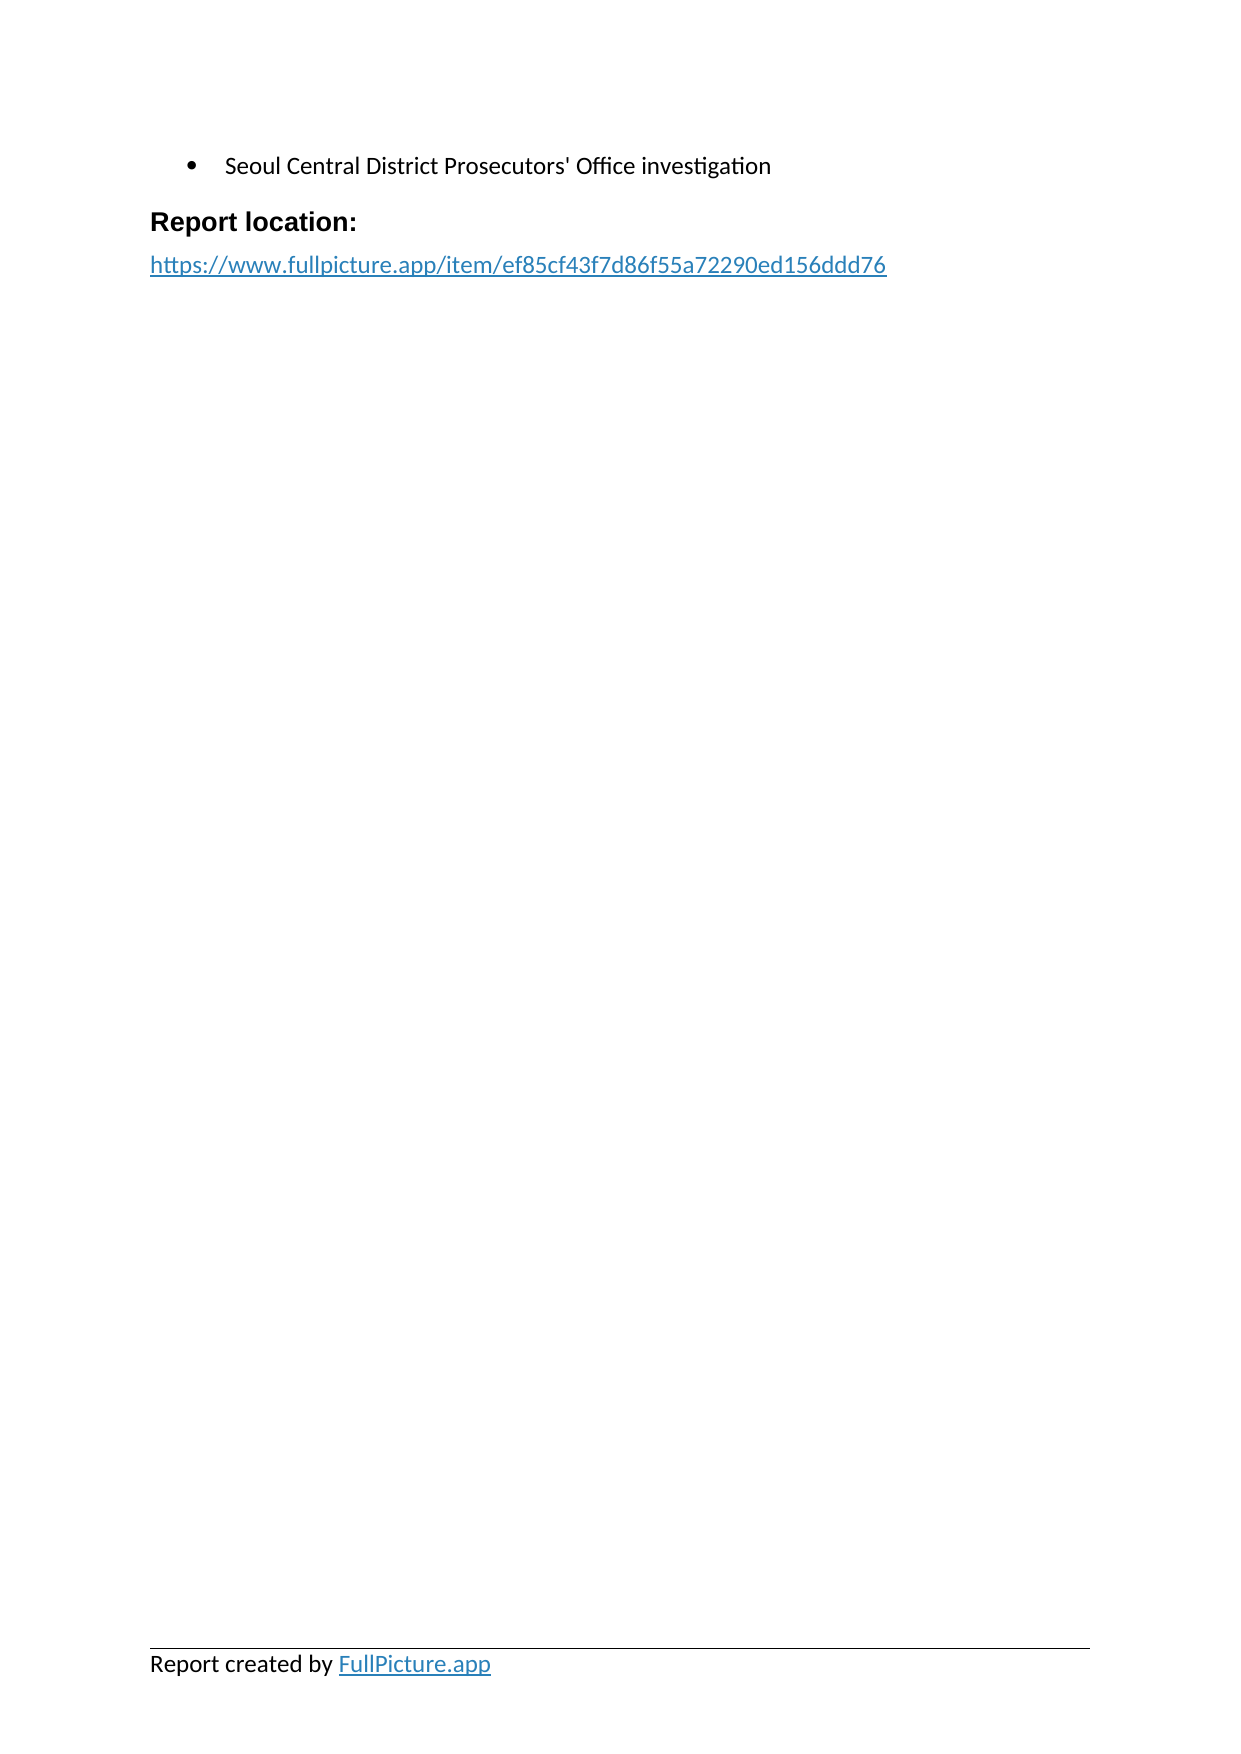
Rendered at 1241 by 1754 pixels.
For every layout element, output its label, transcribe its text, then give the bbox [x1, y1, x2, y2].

list Seoul Central District Prosecutors' Office investigation [187, 150, 1090, 181]
subtitle Report location: [150, 206, 1090, 237]
text https://www.fullpicture.app/item/ef85cf43f7d86f55a72290ed156ddd76 [150, 249, 1090, 280]
